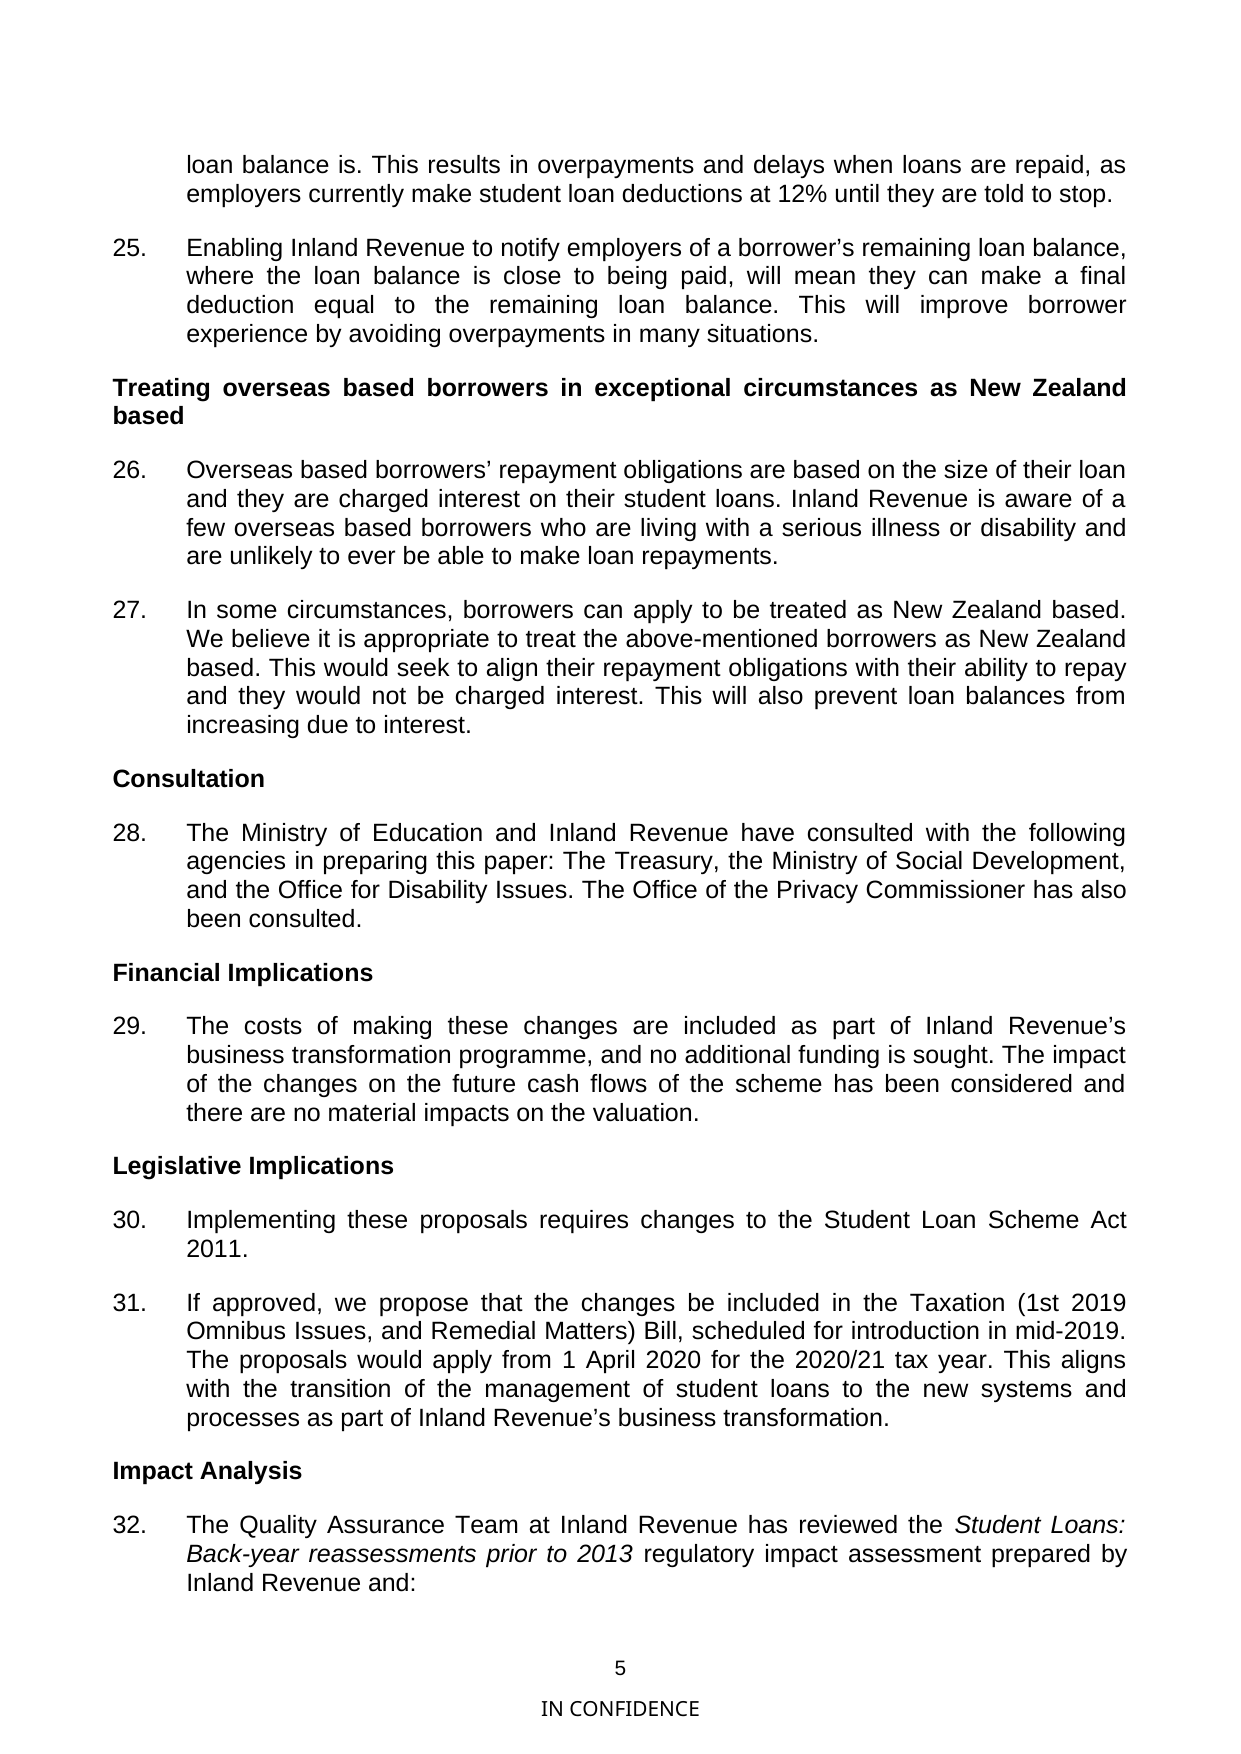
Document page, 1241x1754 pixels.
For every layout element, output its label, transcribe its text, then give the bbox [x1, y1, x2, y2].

subtitle Legislative Implications [112, 1151, 1128, 1180]
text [112, 150, 1128, 207]
text The costs of making these changes are included as part of Inland Revenue’s business transformation programme, and no additional funding is sought. The impact of the changes on the future cash flows of the scheme has been considered and there are no material impacts on the valuation. [112, 1011, 1128, 1126]
subtitle Treating overseas based borrowers in exceptional circumstances as New Zealand based [112, 372, 1128, 430]
text Enabling Inland Revenue to notify employers of a borrower’s remaining loan balance, where the loan balance is close to being paid, will mean they can make a final deduction equal to the remaining loan balance. This will improve borrower experience by avoiding overpayments in many situations. [112, 232, 1128, 347]
text If approved, we propose that the changes be included in the Taxation (1st 2019 Omnibus Issues, and Remedial Matters) Bill, scheduled for introduction in mid-2019. The proposals would apply from 1 April 2020 for the 2020/21 tax year. This aligns with the transition of the management of student loans to the new systems and processes as part of Inland Revenue’s business transformation. [112, 1287, 1128, 1431]
text The Ministry of Education and Inland Revenue have consulted with the following agencies in preparing this paper: The Treasury, the Ministry of Social Development, and the Office for Disability Issues. The Office of the Privacy Commissioner has also been consulted. [112, 817, 1128, 932]
subtitle Financial Implications [112, 957, 1128, 986]
text The Quality Assurance Team at Inland Revenue has reviewed the Student Loans: Back-year reassessments prior to 2013 regulatory impact assessment prepared by Inland Revenue and: [112, 1510, 1128, 1596]
text Implementing these proposals requires changes to the Student Loan Scheme Act 2011. [112, 1205, 1128, 1262]
text Overseas based borrowers’ repayment obligations are based on the size of their loan and they are charged interest on their student loans. Inland Revenue is aware of a few overseas based borrowers who are living with a serious illness or disability and are unlikely to ever be able to make loan repayments. [112, 455, 1128, 570]
subtitle Consultation [112, 764, 1128, 792]
text In some circumstances, borrowers can apply to be treated as New Zealand based. We believe it is appropriate to treat the above-mentioned borrowers as New Zealand based. This would seek to align their repayment obligations with their ability to repay and they would not be charged interest. This will also prevent loan balances from increasing due to interest. [112, 595, 1128, 739]
subtitle Impact Analysis [112, 1456, 1128, 1485]
